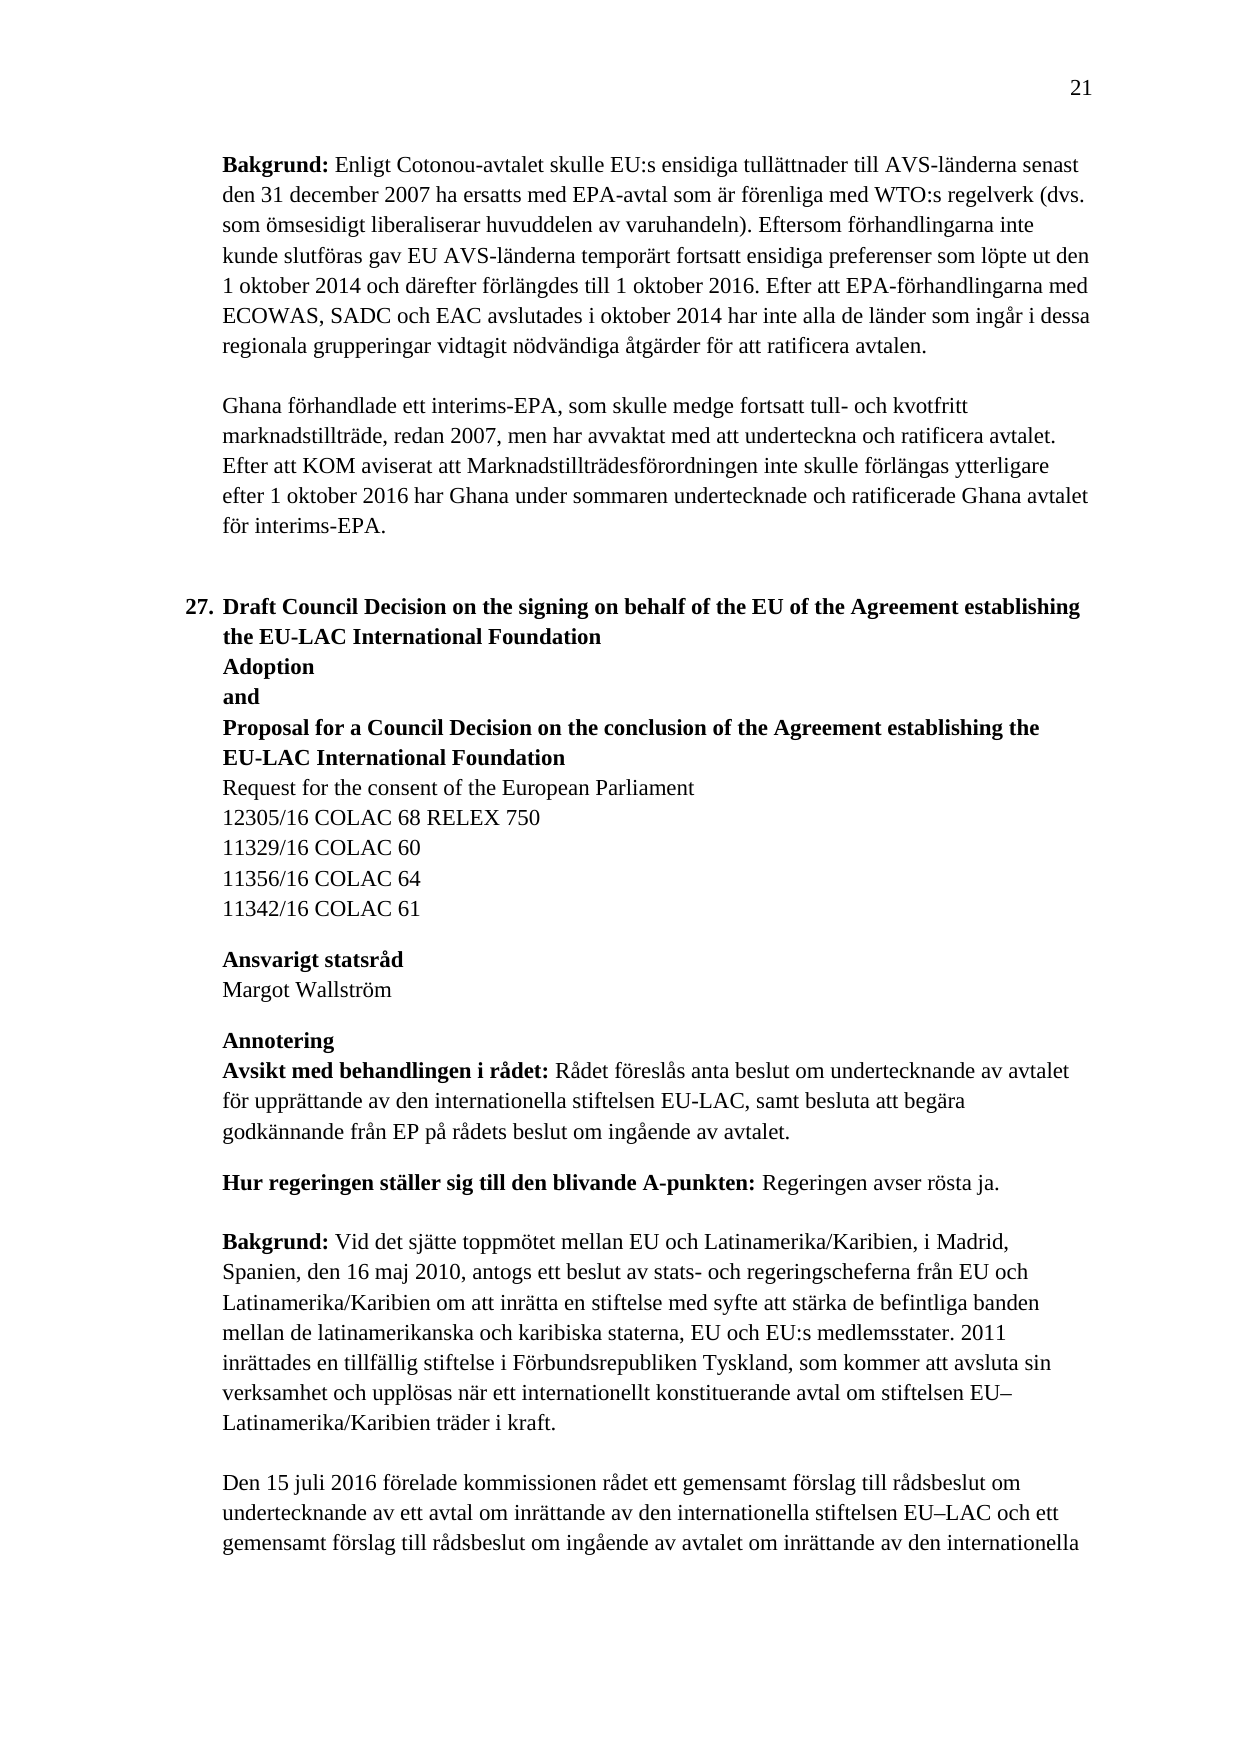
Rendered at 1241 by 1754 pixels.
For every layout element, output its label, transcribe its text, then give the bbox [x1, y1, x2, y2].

text Hur regeringen ställer sig till den blivande A-punkten: Regeringen avser rösta ja. [222, 1169, 1093, 1195]
text Bakgrund: Enligt Cotonou-avtalet skulle EU:s ensidiga tullättnader till AVS-länderna senast den 31 december 2007 ha ersatts med EPA-avtal som är förenliga med WTO:s regelverk (dvs. som ömsesidigt liberaliserar huvuddelen av varuhandeln). Eftersom förhandlingarna inte kunde slutföras gav EU AVS-länderna temporärt fortsatt ensidiga preferenser som löpte ut den 1 oktober 2014 och därefter förlängdes till 1 oktober 2016. Efter att EPA-förhandlingarna med ECOWAS, SADC och EAC avslutades i oktober 2014 har inte alla de länder som ingår i dessa regionala grupperingar vidtagit nödvändiga åtgärder för att ratificera avtalen. [222, 151, 1093, 359]
text Ansvarigt statsråd Margot Wallström [222, 946, 1093, 1002]
text Annotering Avsikt med behandlingen i rådet: Rådet föreslås anta beslut om undertecknande av avtalet för upprättande av den internationella stiftelsen EU-LAC, samt besluta att begära godkännande från EP på rådets beslut om ingående av avtalet. [222, 1027, 1093, 1144]
subtitle Draft Council Decision on the signing on behalf of the EU of the Agreement establishing the EU-LAC International Foundation Adoption and Proposal for a Council Decision on the conclusion of the Agreement establishing the EU-LAC International Foundation [185, 593, 1093, 770]
text Bakgrund: Vid det sjätte toppmötet mellan EU och Latinamerika/Karibien, i Madrid, Spanien, den 16 maj 2010, antogs ett beslut av stats- och regeringscheferna från EU och Latinamerika/Karibien om att inrätta en stiftelse med syfte att stärka de befintliga banden mellan de latinamerikanska och karibiska staterna, EU och EU:s medlemsstater. 2011 inrättades en tillfällig stiftelse i Förbundsrepubliken Tyskland, som kommer att avsluta sin verksamhet och upplösas när ett internationellt konstituerande avtal om stiftelsen EU–Latinamerika/Karibien träder i kraft. [222, 1228, 1093, 1436]
text Request for the consent of the European Parliament 12305/16 COLAC 68 RELEX 750 11329/16 COLAC 60 11356/16 COLAC 64 11342/16 COLAC 61 [222, 774, 1093, 921]
text Ghana förhandlade ett interims-EPA, som skulle medge fortsatt tull- och kvotfritt marknadstillträde, redan 2007, men har avvaktat med att underteckna och ratificera avtalet. Efter att KOM aviserat att Marknadstillträdesförordningen inte skulle förlängas ytterligare efter 1 oktober 2016 har Ghana under sommaren undertecknade och ratificerade Ghana avtalet för interims-EPA. [222, 392, 1093, 539]
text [222, 1469, 1093, 1556]
